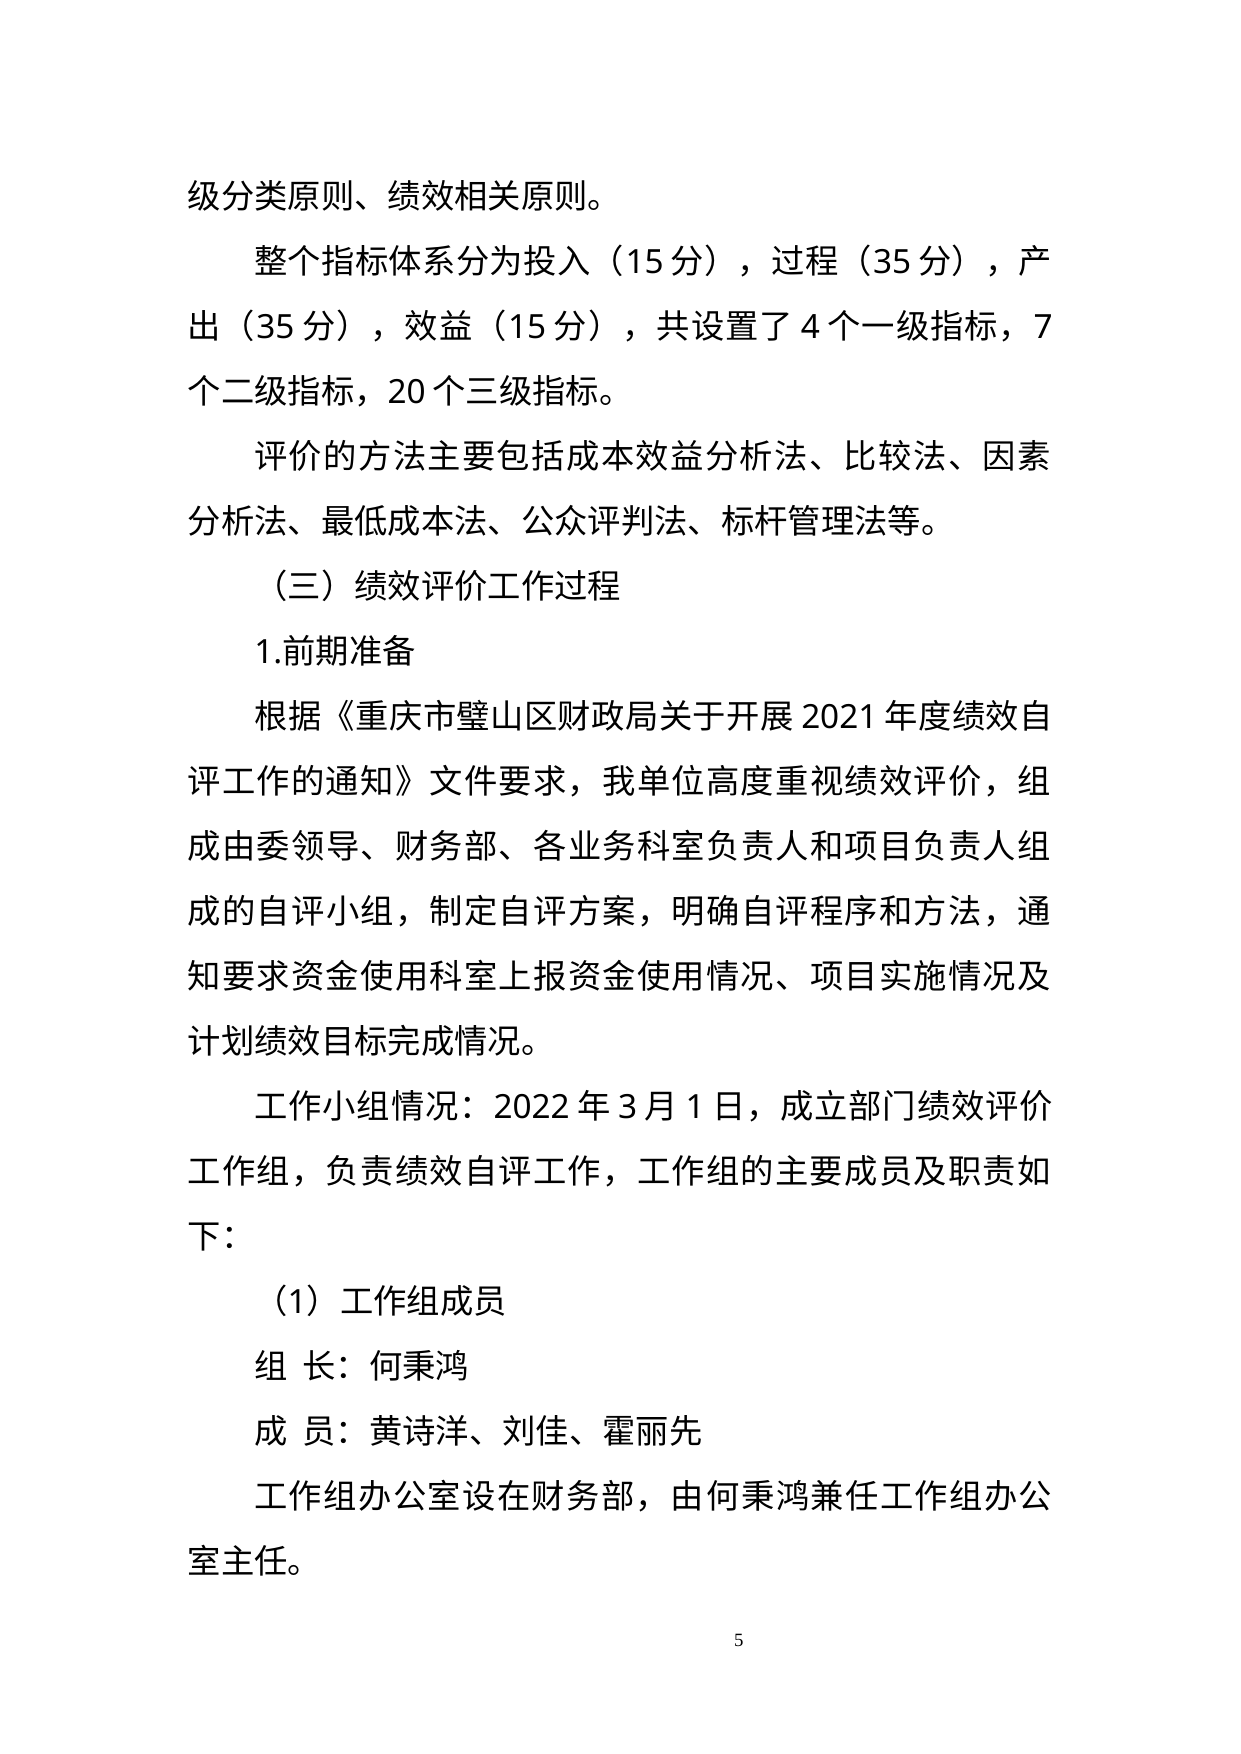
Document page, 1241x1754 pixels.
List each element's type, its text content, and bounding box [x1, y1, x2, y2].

text 整个指标体系分为投入（15分），过程（35分），产出（35分），效益（15分），共设置了4个一级指标，7个二级指标，20个三级指标。 [187, 227, 1053, 422]
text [187, 162, 1053, 227]
text 1.前期准备 [187, 617, 1053, 682]
text 成 员：黄诗洋、刘佳、霍丽先 [187, 1397, 1053, 1462]
text 评价的方法主要包括成本效益分析法、比较法、因素分析法、最低成本法、公众评判法、标杆管理法等。 [187, 422, 1053, 552]
text （1）工作组成员 [187, 1267, 1053, 1332]
text 工作小组情况：2022年3月1日，成立部门绩效评价工作组，负责绩效自评工作，工作组的主要成员及职责如下： [187, 1072, 1053, 1267]
text （三）绩效评价工作过程 [187, 552, 1053, 617]
text 组 长：何秉鸿 [187, 1332, 1053, 1397]
text 根据《重庆市璧山区财政局关于开展2021年度绩效自评工作的通知》文件要求，我单位高度重视绩效评价，组成由委领导、财务部、各业务科室负责人和项目负责人组成的自评小组，制定自评方案，明确自评程序和方法，通知要求资金使用科室上报资金使用情况、项目实施情况及计划绩效目标完成情况。 [187, 682, 1053, 1072]
text 工作组办公室设在财务部，由何秉鸿兼任工作组办公室主任。 [187, 1462, 1053, 1592]
